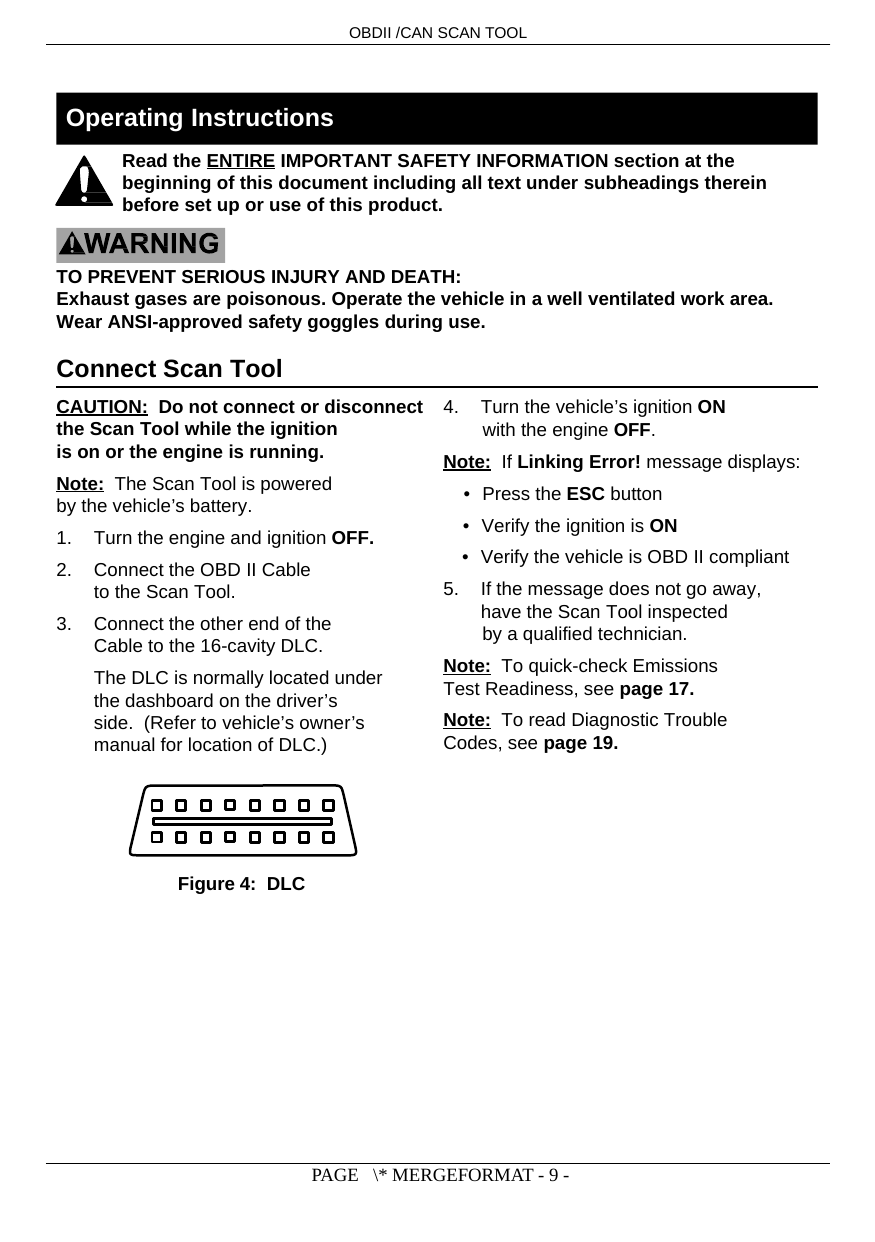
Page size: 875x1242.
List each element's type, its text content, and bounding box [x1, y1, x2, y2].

text • Verify the vehicle is OBD II compliant [462, 546, 832, 568]
text 1. Turn the engine and ignition OFF. [56, 527, 424, 548]
text 4. Turn the vehicle’s ignition ON [443, 396, 832, 418]
text The DLC is normally located under the dashboard on the driver’s [94, 667, 387, 711]
text Note: To read Diagnostic Trouble [443, 709, 832, 731]
text • Verify the ignition is ON [458, 514, 682, 536]
text Exhaust gases are poisonous. Operate the vehicle in a well ventilated work area. Wear ANSI-approved safety goggles during use. [56, 288, 778, 332]
text Operating Instructions [66, 102, 832, 131]
text side. (Refer to vehicle’s owner’s manual for location of DLC.) [94, 712, 368, 756]
text Connect Scan Tool [56, 353, 832, 382]
text Codes, see page 19. [443, 732, 832, 753]
text is on or the engine is running. [56, 441, 424, 462]
text 5. If the message does not go away, have the Scan Tool inspected [443, 578, 766, 622]
text 2. Connect the OBD II Cable to the Scan Tool. [56, 558, 315, 602]
text Read the ENTIRE IMPORTANT SAFETY INFORMATION section at the beginning of this document including all text under subheadings therein before set up or use of this product. [122, 149, 772, 216]
text Note: The Scan Tool is powered by the vehicle’s battery. [56, 472, 334, 516]
text Note: If Linking Error! message displays: [443, 451, 832, 472]
text Test Readiness, see page 17. [443, 677, 832, 699]
text 3. Connect the other end of the [56, 613, 424, 634]
text Note: To quick-check Emissions [443, 655, 832, 676]
text • Press the ESC button [458, 482, 667, 504]
text TO PREVENT SERIOUS INJURY AND DEATH: [56, 266, 832, 287]
text Figure 4: DLC [178, 873, 832, 895]
text Cable to the 16-cavity DLC. [94, 635, 424, 657]
text by a qualified technician. [477, 623, 692, 644]
text with the engine OFF. [477, 419, 661, 440]
text CAUTION: Do not connect or disconnect the Scan Tool while the ignition [56, 396, 428, 440]
